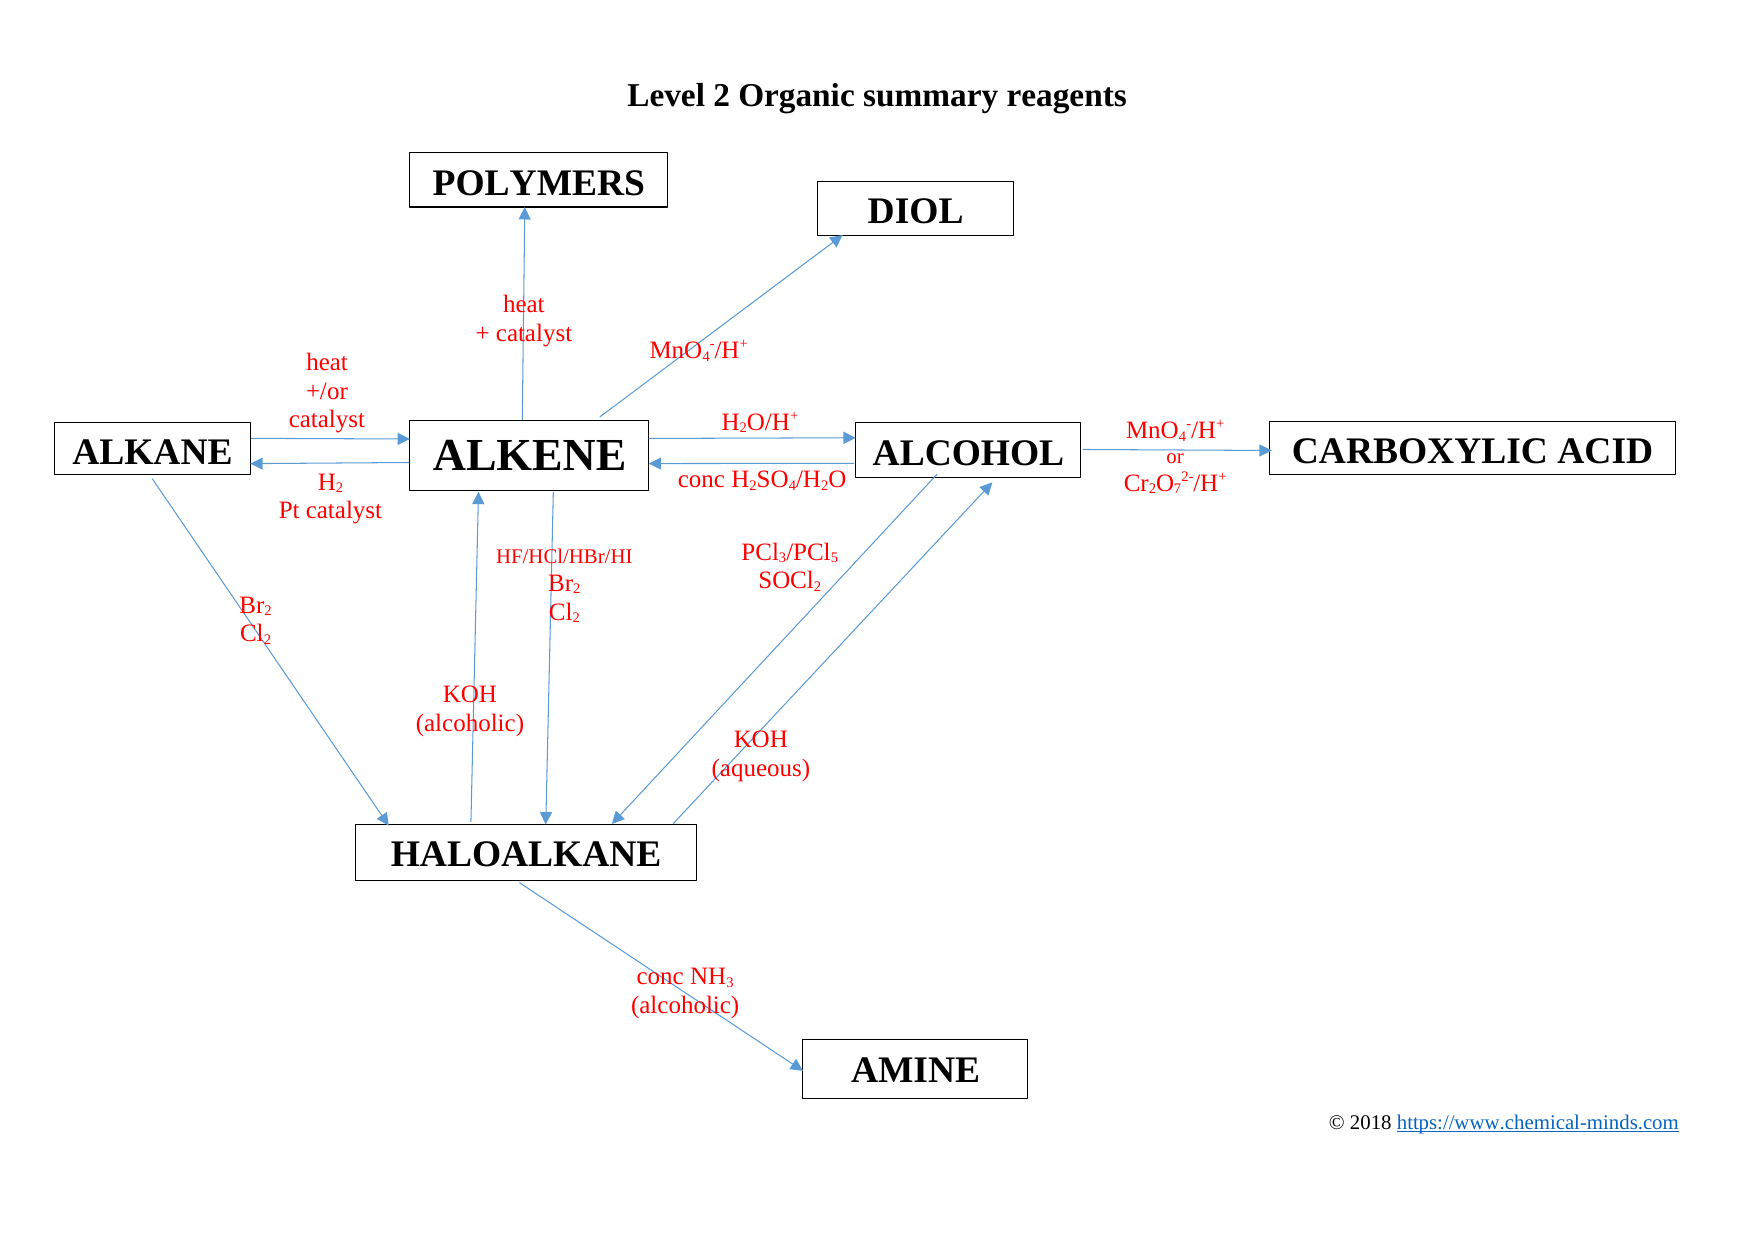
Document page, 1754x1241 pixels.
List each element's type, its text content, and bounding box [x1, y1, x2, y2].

text © 2018 https://www.chemical-minds.com [75, 1110, 1679, 1134]
text Level 2 Organic summary reagents [75, 75, 1679, 113]
